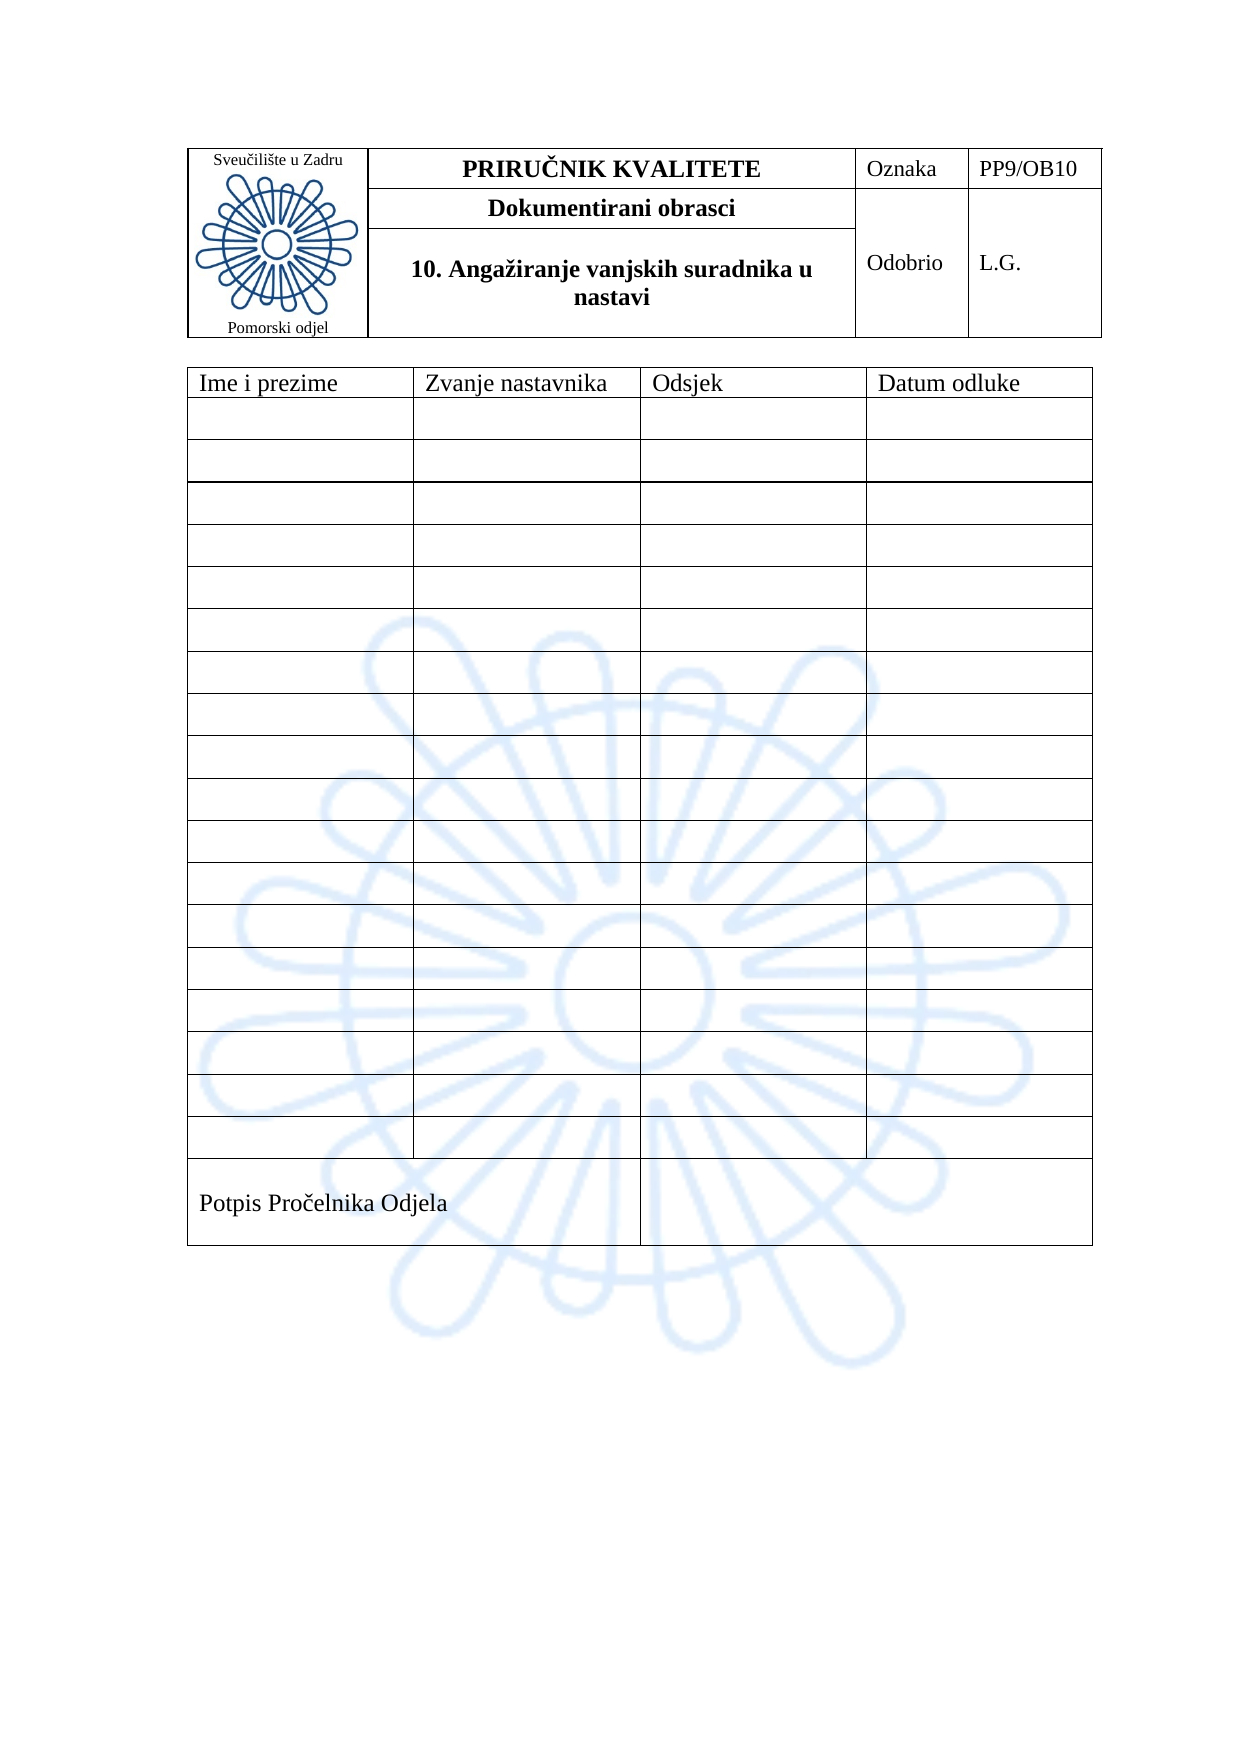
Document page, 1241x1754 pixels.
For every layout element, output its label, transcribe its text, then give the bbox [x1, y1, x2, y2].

table_cell [641, 821, 866, 862]
table_cell [641, 990, 866, 1031]
table_cell [188, 779, 413, 820]
table_cell [188, 1117, 413, 1158]
table_cell [641, 609, 866, 651]
table_cell [188, 990, 413, 1031]
table_cell [867, 990, 1092, 1031]
table_cell [414, 1075, 640, 1116]
table_cell [641, 905, 866, 947]
table_cell [188, 863, 413, 904]
table_cell [414, 652, 640, 693]
table_cell [641, 694, 866, 735]
table_cell [867, 525, 1092, 566]
table_header Zvanje nastavnika [414, 368, 640, 397]
table_cell [867, 1075, 1092, 1116]
table_cell [867, 694, 1092, 735]
picture [193, 168, 362, 318]
table_cell [867, 440, 1092, 481]
table_cell [414, 779, 640, 820]
table_cell [641, 779, 866, 820]
table_cell [188, 1032, 413, 1073]
table_cell [188, 736, 413, 777]
table_cell [641, 1075, 866, 1116]
table_cell [414, 736, 640, 777]
table_cell [641, 1117, 866, 1158]
table_cell [188, 609, 413, 651]
table_header Ime i prezime [188, 368, 413, 397]
table_cell [867, 905, 1092, 947]
table_cell [867, 948, 1092, 989]
table_cell [414, 440, 640, 481]
table_cell [414, 863, 640, 904]
table_cell [188, 440, 413, 481]
table_cell [414, 1117, 640, 1158]
table_cell Potpis Pročelnika Odjela [188, 1159, 640, 1245]
table_cell [414, 905, 640, 947]
table_cell [414, 821, 640, 862]
table_cell [641, 948, 866, 989]
table_header Datum odluke [867, 368, 1092, 397]
table_cell [414, 567, 640, 608]
table_cell [188, 398, 413, 439]
table_cell [188, 1075, 413, 1116]
table_cell [414, 483, 640, 524]
table_cell [641, 398, 866, 439]
table_cell [867, 736, 1092, 777]
table_cell [188, 652, 413, 693]
table_cell [188, 821, 413, 862]
table_cell [414, 525, 640, 566]
table_cell [188, 483, 413, 524]
table_cell [641, 652, 866, 693]
table_cell [867, 609, 1092, 651]
table_cell [641, 440, 866, 481]
table_cell [414, 609, 640, 651]
table_cell [188, 905, 413, 947]
table_cell [414, 694, 640, 735]
table_cell [414, 398, 640, 439]
table_cell [188, 694, 413, 735]
table_cell [414, 948, 640, 989]
table_cell [867, 863, 1092, 904]
table_cell [641, 1159, 1092, 1245]
table_cell [414, 990, 640, 1031]
table_cell [188, 525, 413, 566]
table_cell [641, 525, 866, 566]
table_cell [641, 483, 866, 524]
table_cell [867, 567, 1092, 608]
table_cell [867, 779, 1092, 820]
table_cell [414, 1032, 640, 1073]
table_cell [188, 567, 413, 608]
table_header Odsjek [641, 368, 866, 397]
table_cell [641, 567, 866, 608]
table_cell [867, 652, 1092, 693]
table_cell [188, 948, 413, 989]
table_cell [641, 1032, 866, 1073]
table_cell [641, 863, 866, 904]
table_cell [867, 1032, 1092, 1073]
table_cell [867, 483, 1092, 524]
table_cell [641, 736, 866, 777]
table_cell [867, 821, 1092, 862]
table_cell [867, 398, 1092, 439]
table_cell [867, 1117, 1092, 1158]
